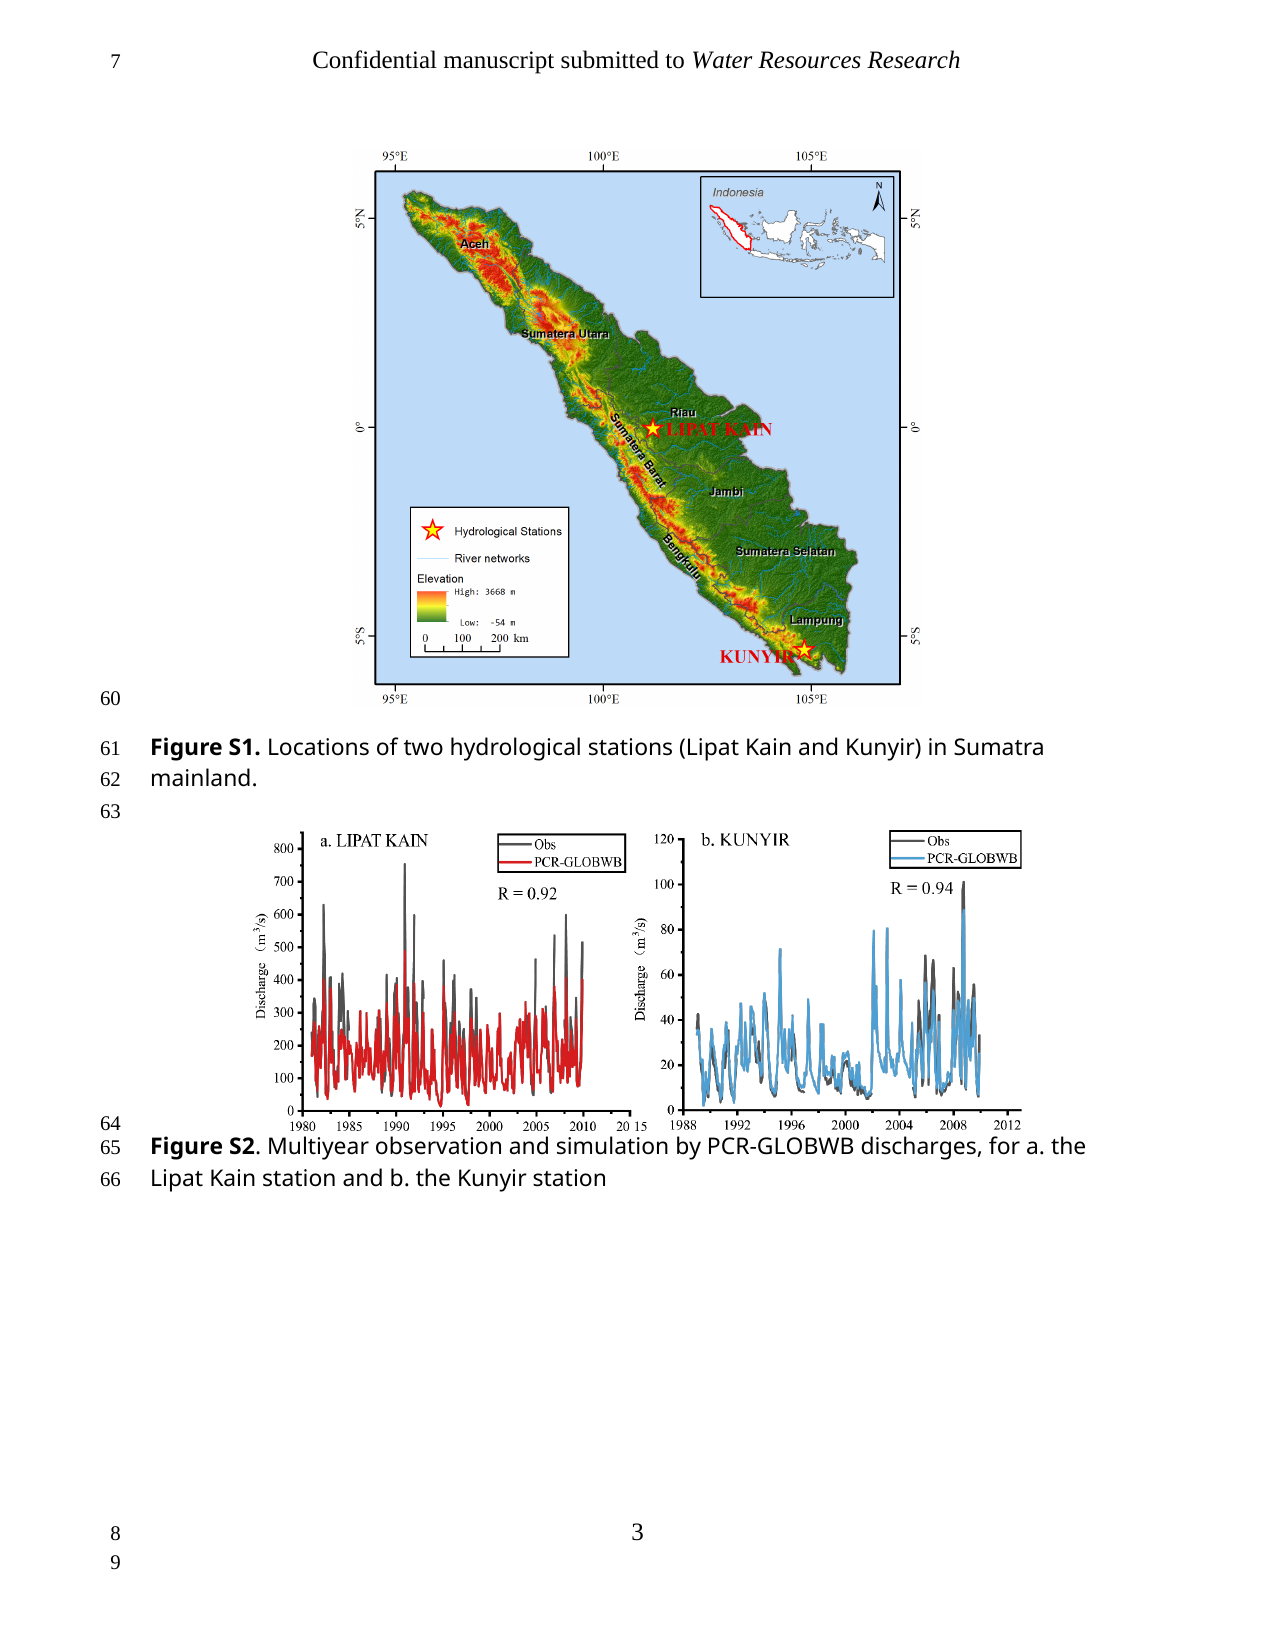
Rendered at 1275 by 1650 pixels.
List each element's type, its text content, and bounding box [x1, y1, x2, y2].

subtitle Figure S1. Locations of two hydrological stations (Lipat Kain and Kunyir) in Sumatra mainland. [150, 731, 1125, 793]
picture [353, 150, 922, 706]
picture [253, 830, 1022, 1131]
text Figure S2. Multiyear observation and simulation by PCR-GLOBWB discharges, for a. the Lipat Kain station and b. the Kunyir station [150, 1130, 1125, 1193]
